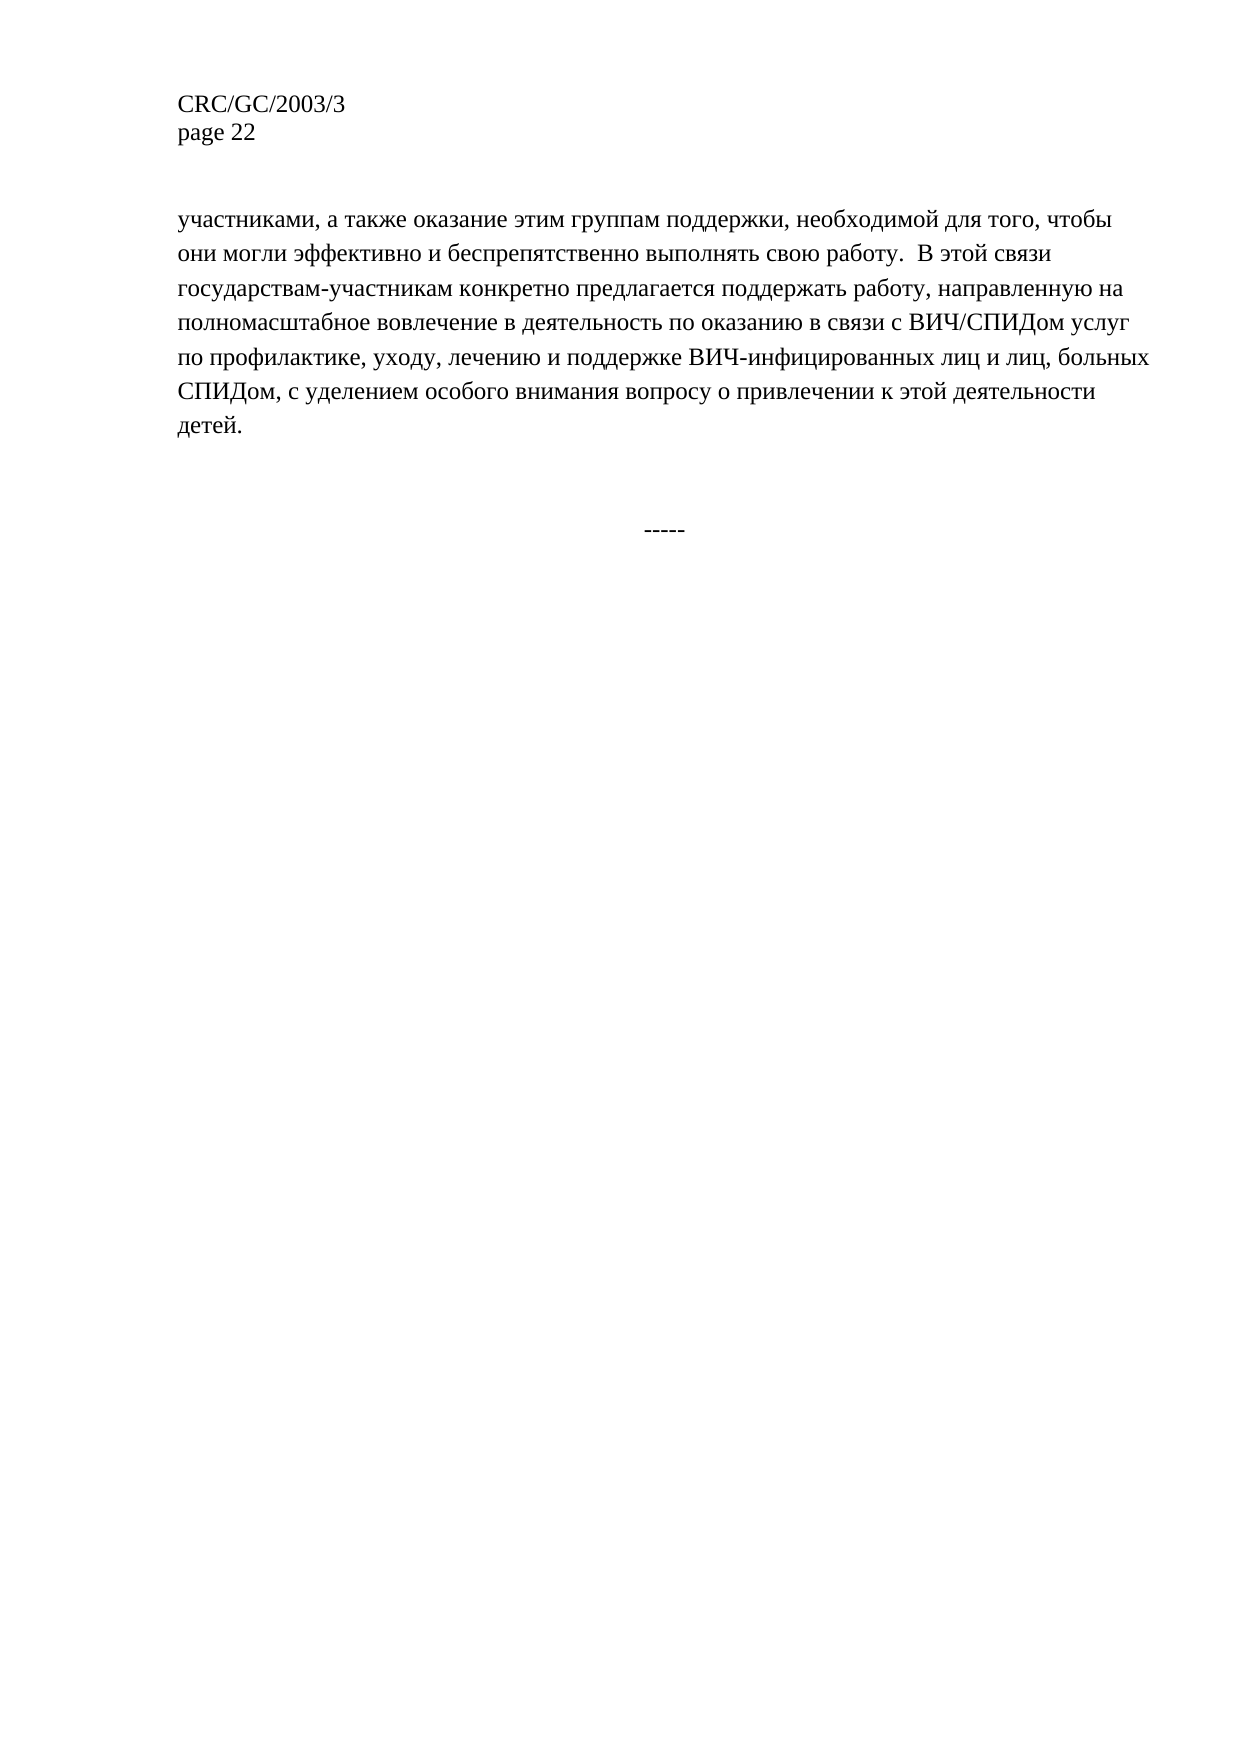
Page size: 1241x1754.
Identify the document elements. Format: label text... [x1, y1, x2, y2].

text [177, 204, 1152, 439]
text ----- [177, 514, 1152, 543]
